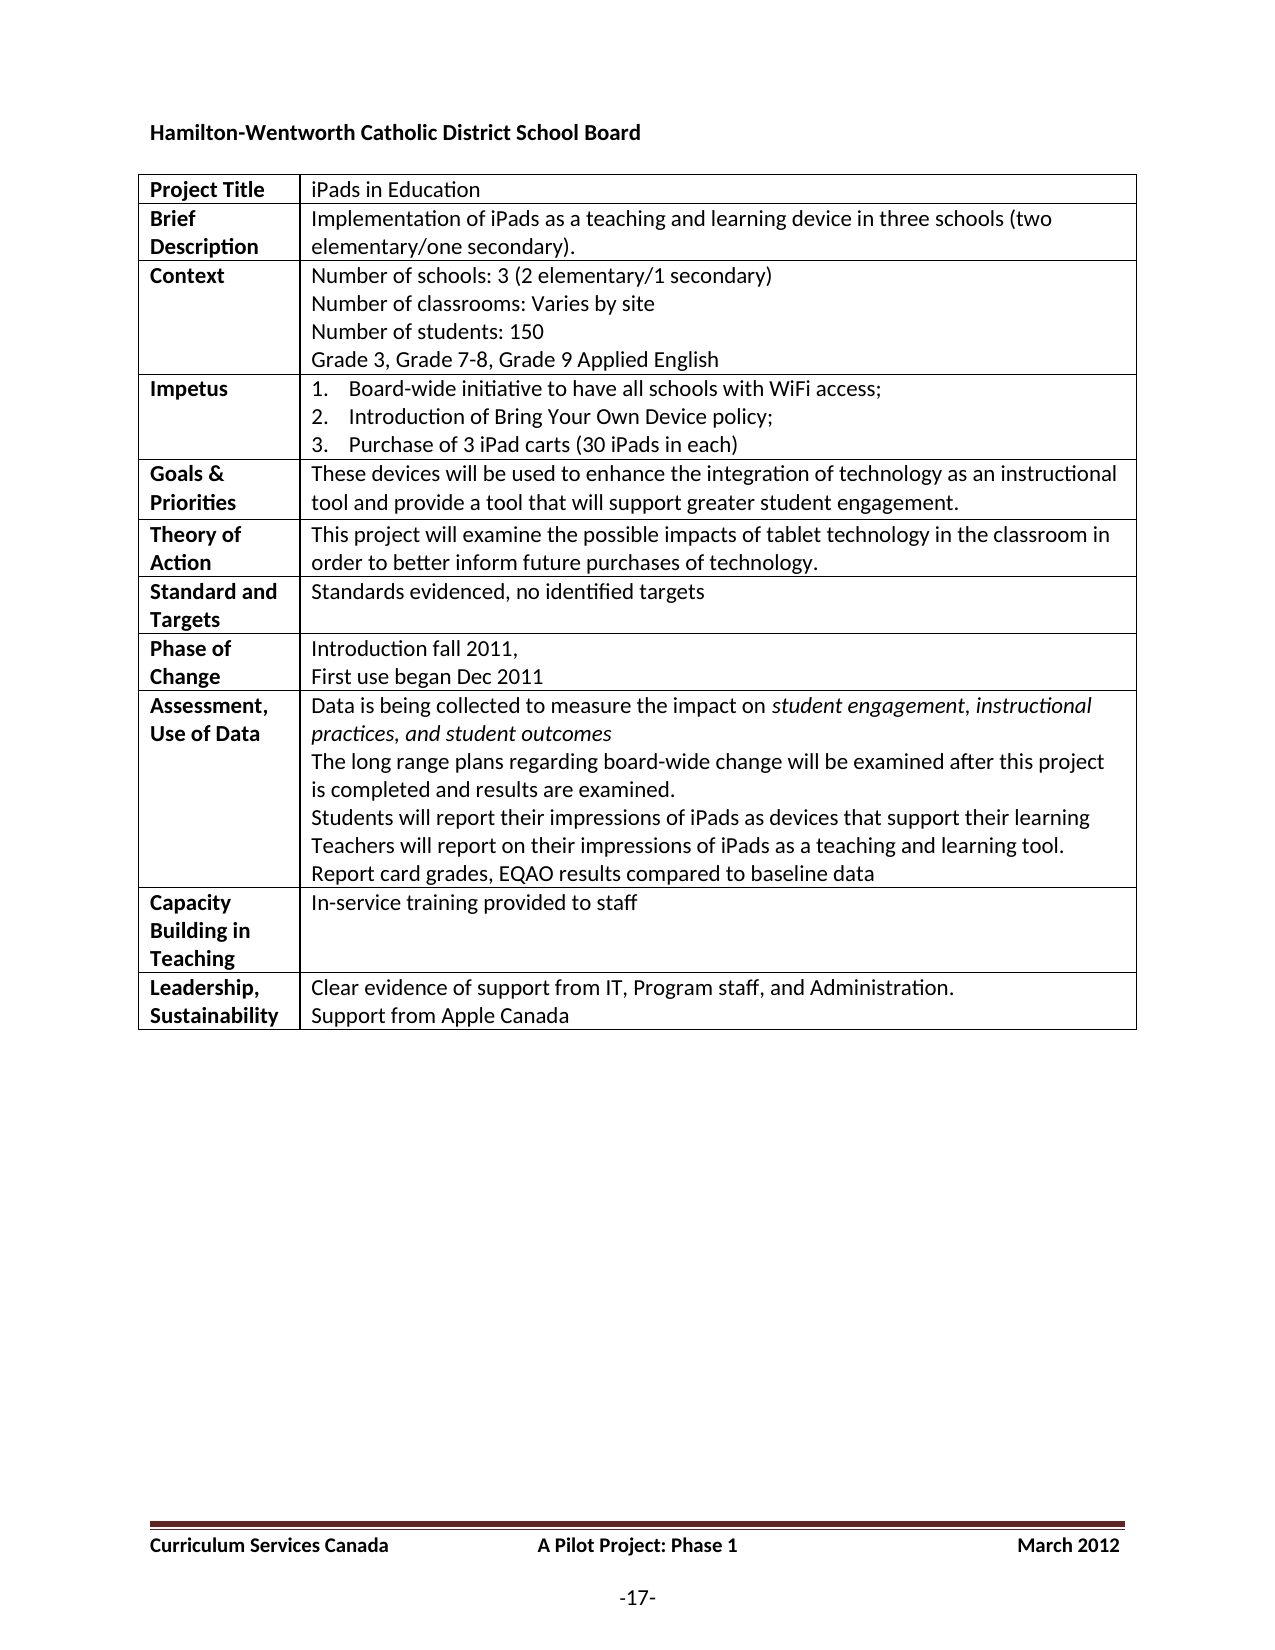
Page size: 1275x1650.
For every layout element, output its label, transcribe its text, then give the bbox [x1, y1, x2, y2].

table_header iPads in Education [301, 175, 1136, 203]
table_cell Clear evidence of support from IT, Program staff, and Administration. Support from Apple Canada [301, 973, 1136, 1029]
table_cell Standard and Targets [139, 577, 299, 633]
table_cell Capacity Building in Teaching [139, 888, 299, 972]
table_cell Impetus [139, 375, 299, 458]
table_cell These devices will be used to enhance the integration of technology as an instructional tool and provide a tool that will support greater student engagement. [301, 460, 1136, 519]
table_cell Context [139, 261, 299, 373]
table_cell This project will examine the possible impacts of tablet technology in the classroom in order to better inform future purchases of technology. [301, 520, 1136, 576]
table_header Project Title [139, 175, 299, 203]
table_cell In-service training provided to staff [301, 888, 1136, 972]
table_cell Goals & Priorities [139, 460, 299, 519]
table_cell Brief Description [139, 204, 299, 260]
table_cell Introduction fall 2011, First use began Dec 2011 [301, 634, 1136, 690]
table_cell Number of schools: 3 (2 elementary/1 secondary) Number of classrooms: Varies by site Number of students: 150 Grade 3, Grade 7-8, Grade 9 Applied English [301, 261, 1136, 373]
text Hamilton-Wentworth Catholic District School Board [150, 118, 1125, 146]
table_cell Standards evidenced, no identified targets [301, 577, 1136, 633]
table_cell Assessment, Use of Data [139, 691, 299, 887]
table_cell Phase of Change [139, 634, 299, 690]
table_cell Leadership, Sustainability [139, 973, 299, 1029]
table_cell Board-wide initiative to have all schools with WiFi access; Introduction of Bring Your Own Device policy; Purchase of 3 iPad carts (30 iPads in each) [301, 375, 1136, 458]
table_cell Data is being collected to measure the impact on student engagement, instructional practices, and student outcomes The long range plans regarding board-wide change will be examined after this project is completed and results are examined. Students will report their impressions of iPads as devices that support their learning Teachers will report on their impressions of iPads as a teaching and learning tool. Report card grades, EQAO results compared to baseline data [301, 691, 1136, 887]
table_cell Implementation of iPads as a teaching and learning device in three schools (two elementary/one secondary). [301, 204, 1136, 260]
table_cell Theory of Action [139, 520, 299, 576]
